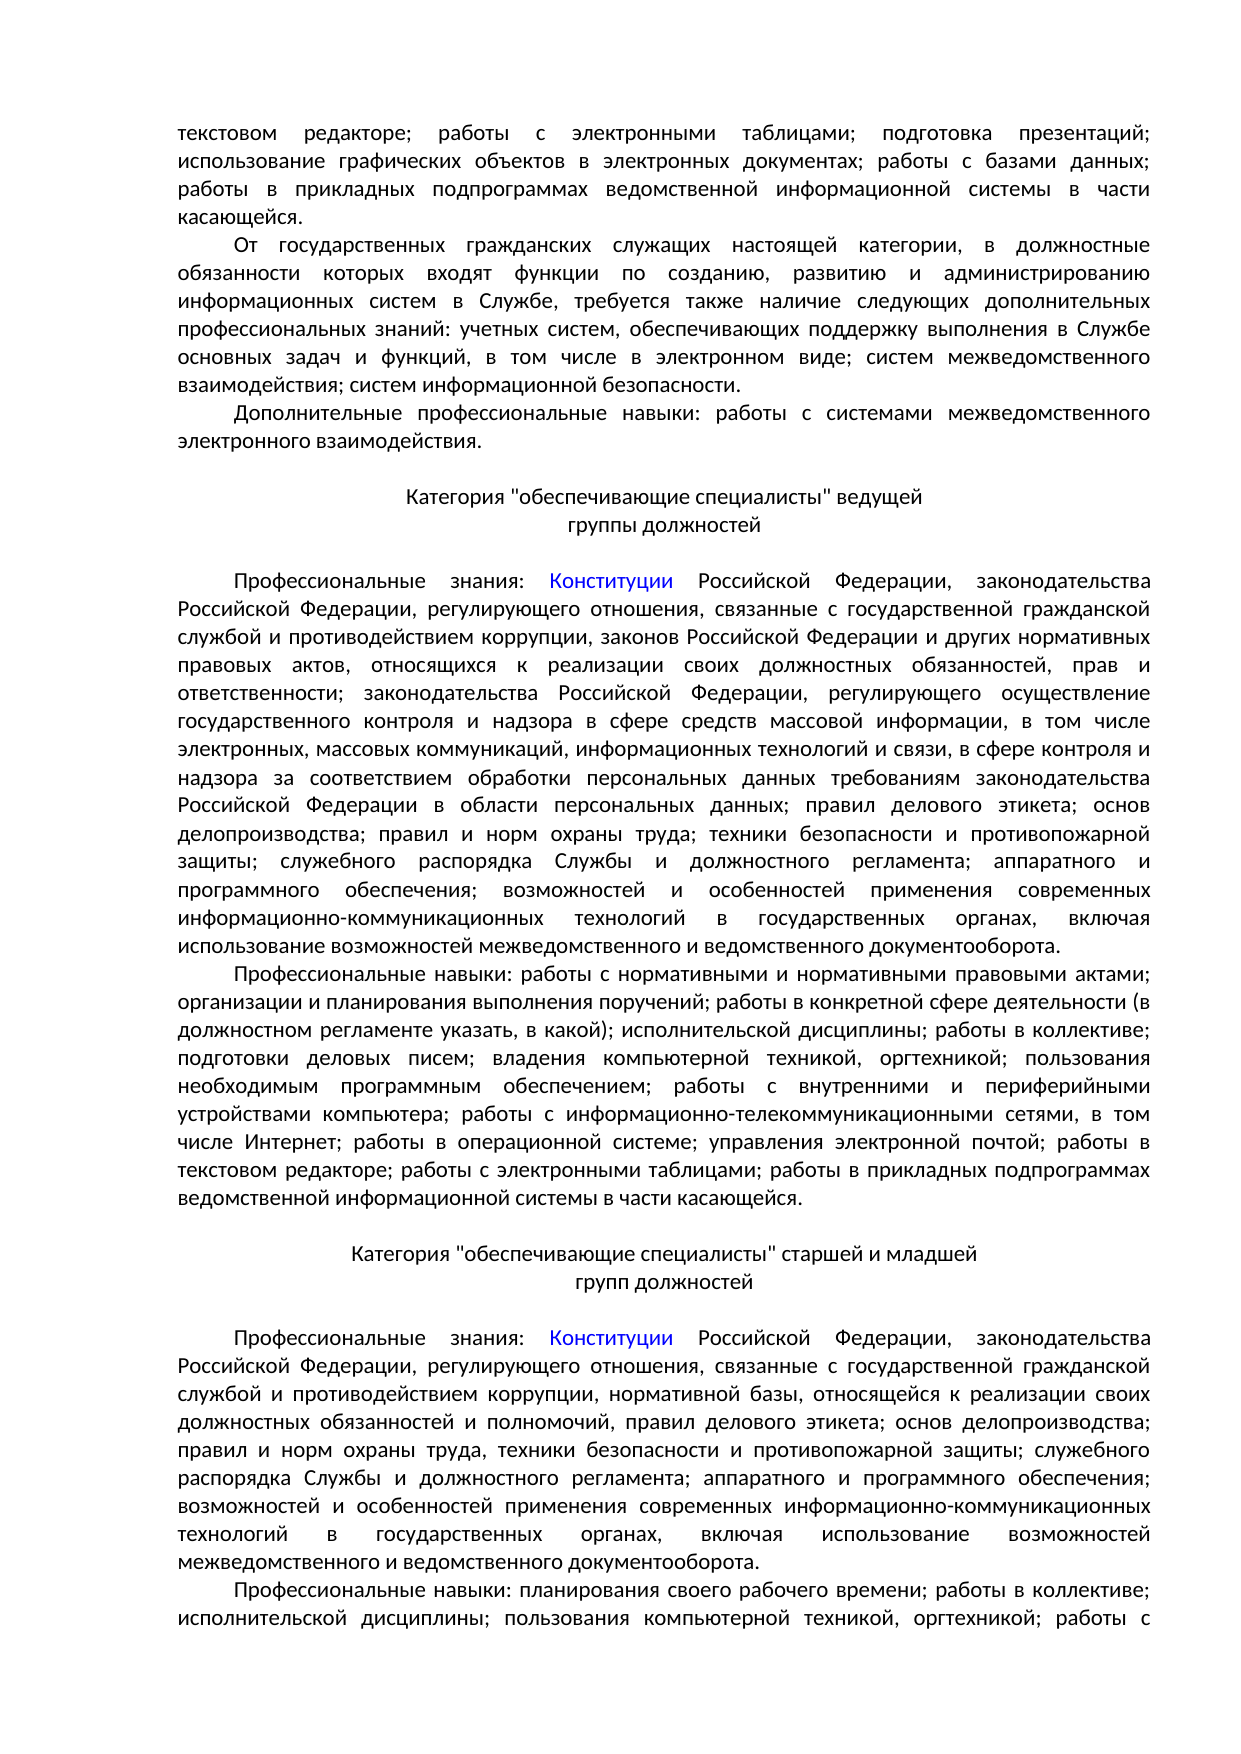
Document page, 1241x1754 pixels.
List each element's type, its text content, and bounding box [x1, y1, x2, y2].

text Профессиональные навыки: работы с нормативными и нормативными правовыми актами; организации и планирования выполнения поручений; работы в конкретной сфере деятельности (в должностном регламенте указать, в какой); исполнительской дисциплины; работы в коллективе; подготовки деловых писем; владения компьютерной техникой, оргтехникой; пользования необходимым программным обеспечением; работы с внутренними и периферийными устройствами компьютера; работы с информационно-телекоммуникационными сетями, в том числе Интернет; работы в операционной системе; управления электронной почтой; работы в текстовом редакторе; работы с электронными таблицами; работы в прикладных подпрограммах ведомственной информационной системы в части касающейся. [177, 959, 1152, 1211]
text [177, 118, 1152, 230]
text Профессиональные знания: Конституции Российской Федерации, законодательства Российской Федерации, регулирующего отношения, связанные с государственной гражданской службой и противодействием коррупции, нормативной базы, относящейся к реализации своих должностных обязанностей и полномочий, правил делового этикета; основ делопроизводства; правил и норм охраны труда, техники безопасности и противопожарной защиты; служебного распорядка Службы и должностного регламента; аппаратного и программного обеспечения; возможностей и особенностей применения современных информационно-коммуникационных технологий в государственных органах, включая использование возможностей межведомственного и ведомственного документооборота. [177, 1323, 1152, 1575]
text групп должностей [177, 1267, 1152, 1295]
text Дополнительные профессиональные навыки: работы с системами межведомственного электронного взаимодействия. [177, 398, 1152, 454]
text Категория "обеспечивающие специалисты" ведущей [177, 482, 1152, 510]
text Категория "обеспечивающие специалисты" старшей и младшей [177, 1239, 1152, 1267]
text группы должностей [177, 510, 1152, 538]
text Профессиональные знания: Конституции Российской Федерации, законодательства Российской Федерации, регулирующего отношения, связанные с государственной гражданской службой и противодействием коррупции, законов Российской Федерации и других нормативных правовых актов, относящихся к реализации своих должностных обязанностей, прав и ответственности; законодательства Российской Федерации, регулирующего осуществление государственного контроля и надзора в сфере средств массовой информации, в том числе электронных, массовых коммуникаций, информационных технологий и связи, в сфере контроля и надзора за соответствием обработки персональных данных требованиям законодательства Российской Федерации в области персональных данных; правил делового этикета; основ делопроизводства; правил и норм охраны труда; техники безопасности и противопожарной защиты; служебного распорядка Службы и должностного регламента; аппаратного и программного обеспечения; возможностей и особенностей применения современных информационно-коммуникационных технологий в государственных органах, включая использование возможностей межведомственного и ведомственного документооборота. [177, 566, 1152, 959]
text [177, 1575, 1152, 1631]
text От государственных гражданских служащих настоящей категории, в должностные обязанности которых входят функции по созданию, развитию и администрированию информационных систем в Службе, требуется также наличие следующих дополнительных профессиональных знаний: учетных систем, обеспечивающих поддержку выполнения в Службе основных задач и функций, в том числе в электронном виде; систем межведомственного взаимодействия; систем информационной безопасности. [177, 230, 1152, 398]
